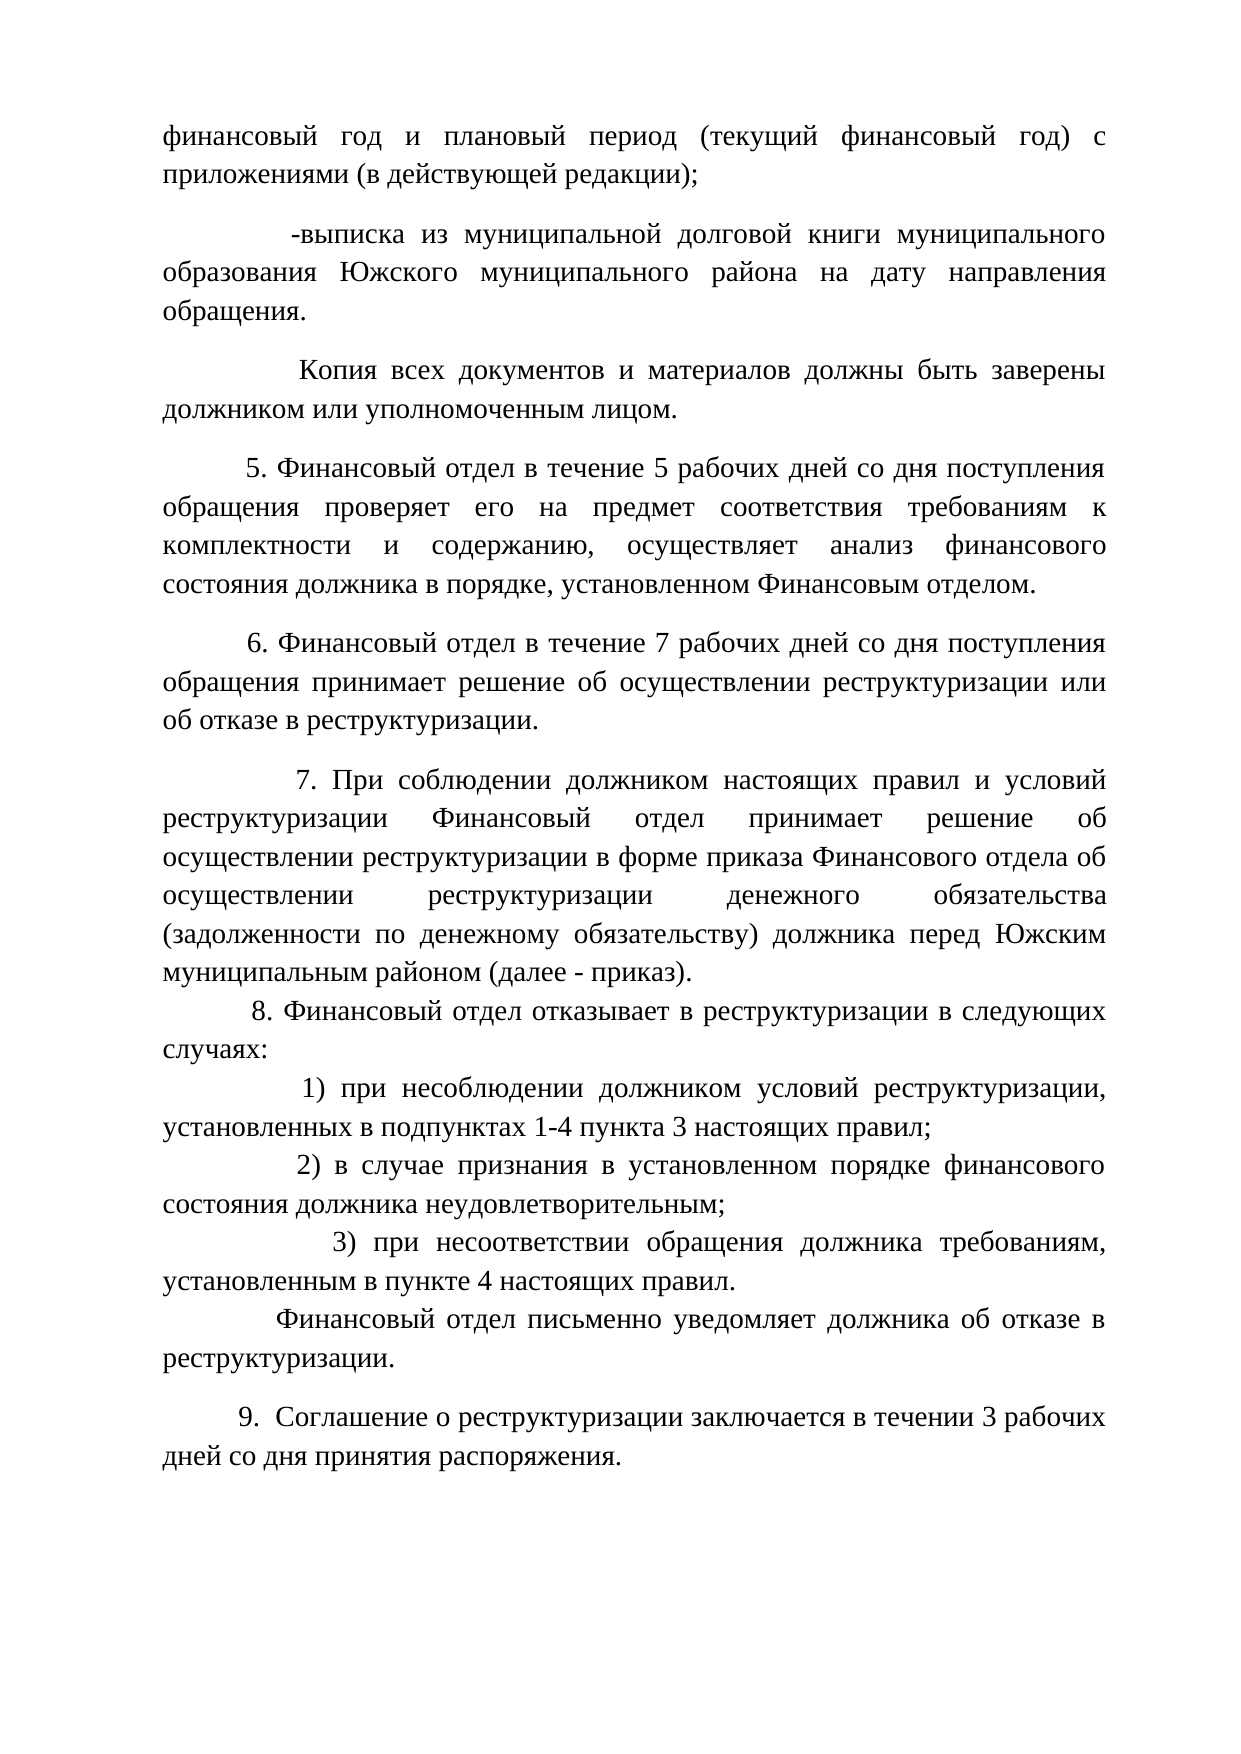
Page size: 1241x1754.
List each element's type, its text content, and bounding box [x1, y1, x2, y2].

text 3) при несоответствии обращения должника требованиям, установленным в пункте 4 настоящих правил. [162, 1224, 1107, 1296]
text 1) при несоблюдении должником условий реструктуризации, установленных в подпунктах 1-4 пункта 3 настоящих правил; [162, 1070, 1107, 1142]
text 8. Финансовый отдел отказывает в реструктуризации в следующих случаях: [162, 993, 1107, 1065]
text Копия всех документов и материалов должны быть заверены должником или уполномоченным лицом. [162, 352, 1107, 424]
text 5. Финансовый отдел в течение 5 рабочих дней со дня поступления обращения проверяет его на предмет соответствия требованиям к комплектности и содержанию, осуществляет анализ финансового состояния должника в порядке, установленном Финансовым отделом. [162, 450, 1107, 599]
text Финансовый отдел письменно уведомляет должника об отказе в реструктуризации. [162, 1301, 1107, 1373]
text -выписка из муниципальной долговой книги муниципального образования Южского муниципального района на дату направления обращения. [162, 216, 1107, 327]
text 9. Соглашение о реструктуризации заключается в течении 3 рабочих дней со дня принятия распоряжения. [162, 1399, 1107, 1471]
text 6. Финансовый отдел в течение 7 рабочих дней со дня поступления обращения принимает решение об осуществлении реструктуризации или об отказе в реструктуризации. [162, 625, 1107, 736]
text 2) в случае признания в установленном порядке финансового состояния должника неудовлетворительным; [162, 1147, 1107, 1219]
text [162, 118, 1107, 190]
text 7. При соблюдении должником настоящих правил и условий реструктуризации Финансовый отдел принимает решение об осуществлении реструктуризации в форме приказа Финансового отдела об осуществлении реструктуризации денежного обязательства (задолженности по денежному обязательству) должника перед Южским муниципальным районом (далее - приказ). [162, 762, 1107, 988]
